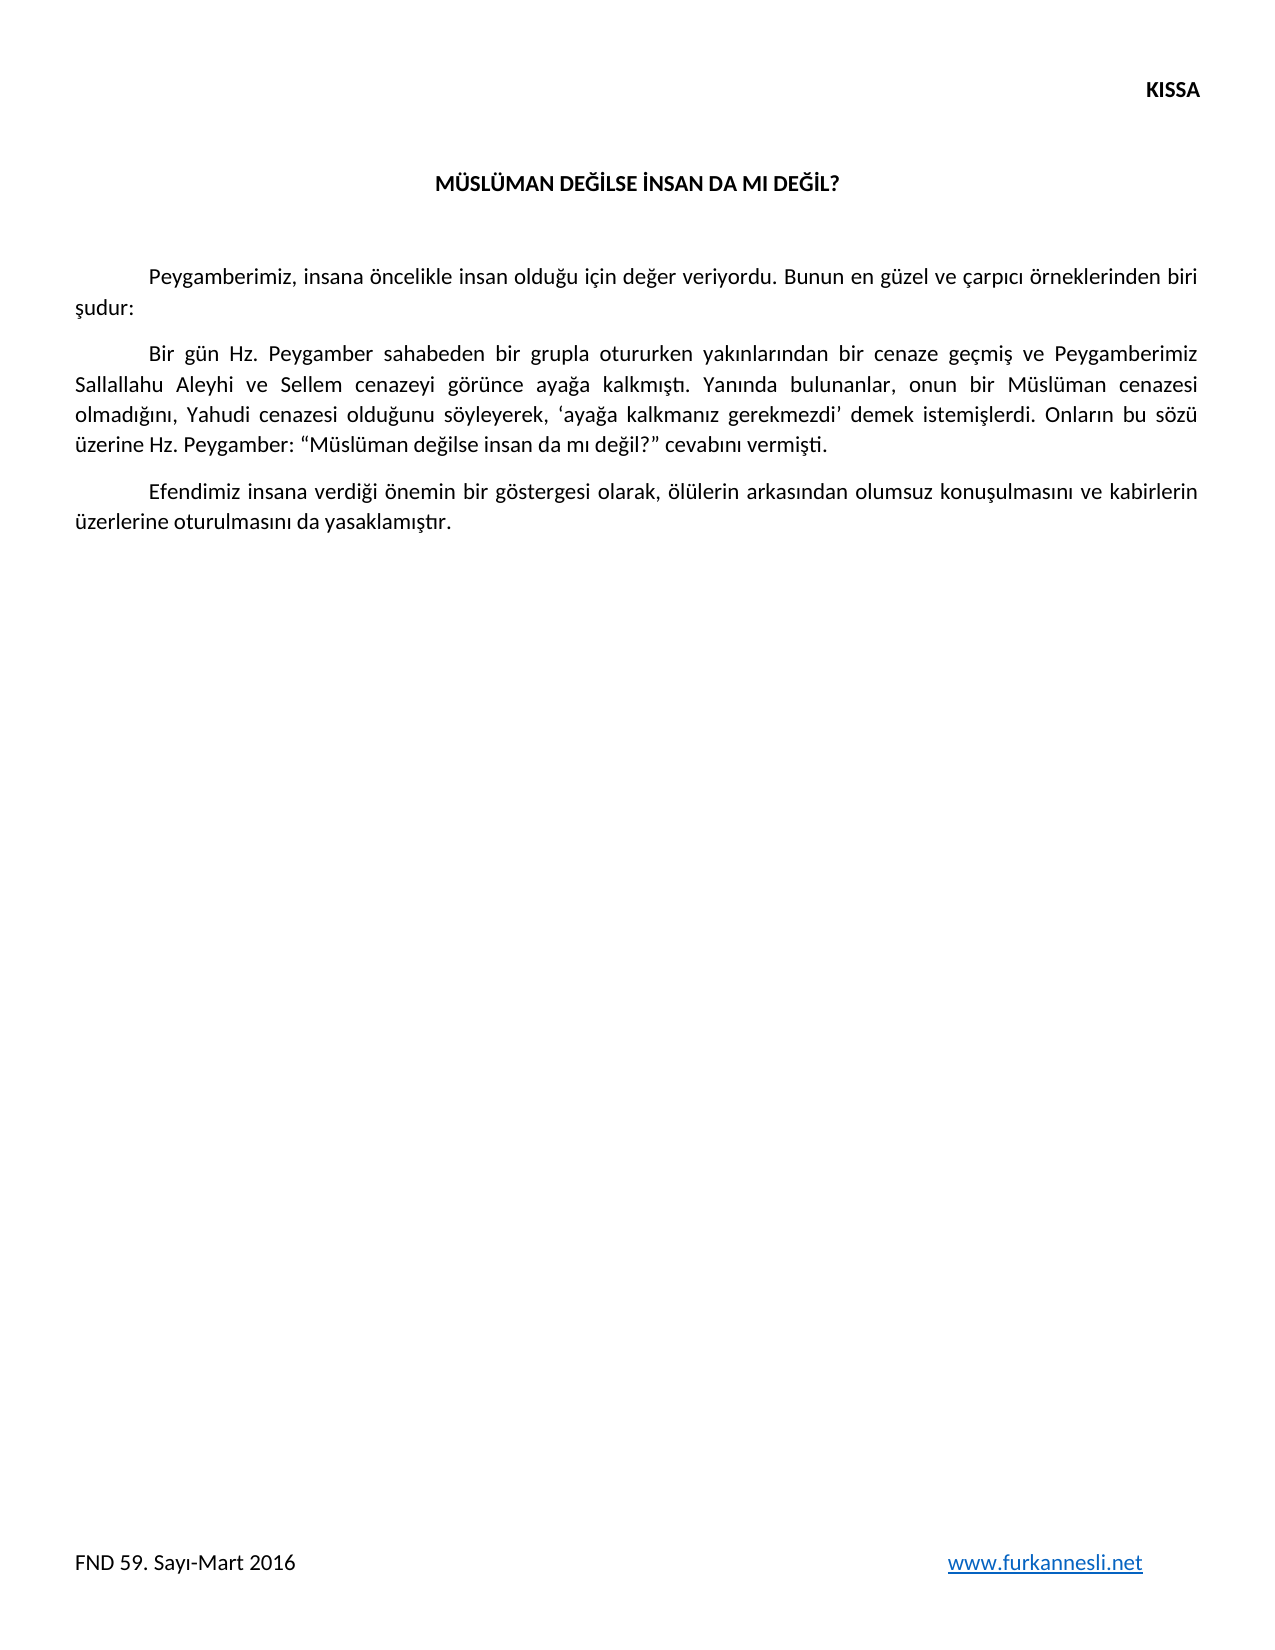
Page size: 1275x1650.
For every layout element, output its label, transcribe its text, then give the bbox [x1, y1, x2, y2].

text MÜSLÜMAN DEĞİLSE İNSAN DA MI DEĞİL? [75, 169, 1200, 197]
text KISSA [75, 75, 1200, 103]
text Efendimiz insana verdiği önemin bir göstergesi olarak, ölülerin arkasından olumsuz konuşulmasını ve kabirlerin üzerlerine oturulmasını da yasaklamıştır. [75, 477, 1200, 535]
text Peygamberimiz, insana öncelikle insan olduğu için değer veriyordu. Bunun en güzel ve çarpıcı örneklerinden biri şudur: [75, 262, 1200, 321]
text Bir gün Hz. Peygamber sahabeden bir grupla otururken yakınlarından bir cenaze geçmiş ve Peygamberimiz Sallallahu Aleyhi ve Sellem cenazeyi görünce ayağa kalkmıştı. Yanında bulunanlar, onun bir Müslüman cenazesi olmadığını, Yahudi cenazesi olduğunu söyleyerek, ‘ayağa kalkmanız gerekmezdi’ demek istemişlerdi. Onların bu sözü üzerine Hz. Peygamber: “Müslüman değilse insan da mı değil?” cevabını vermişti. [75, 339, 1200, 458]
